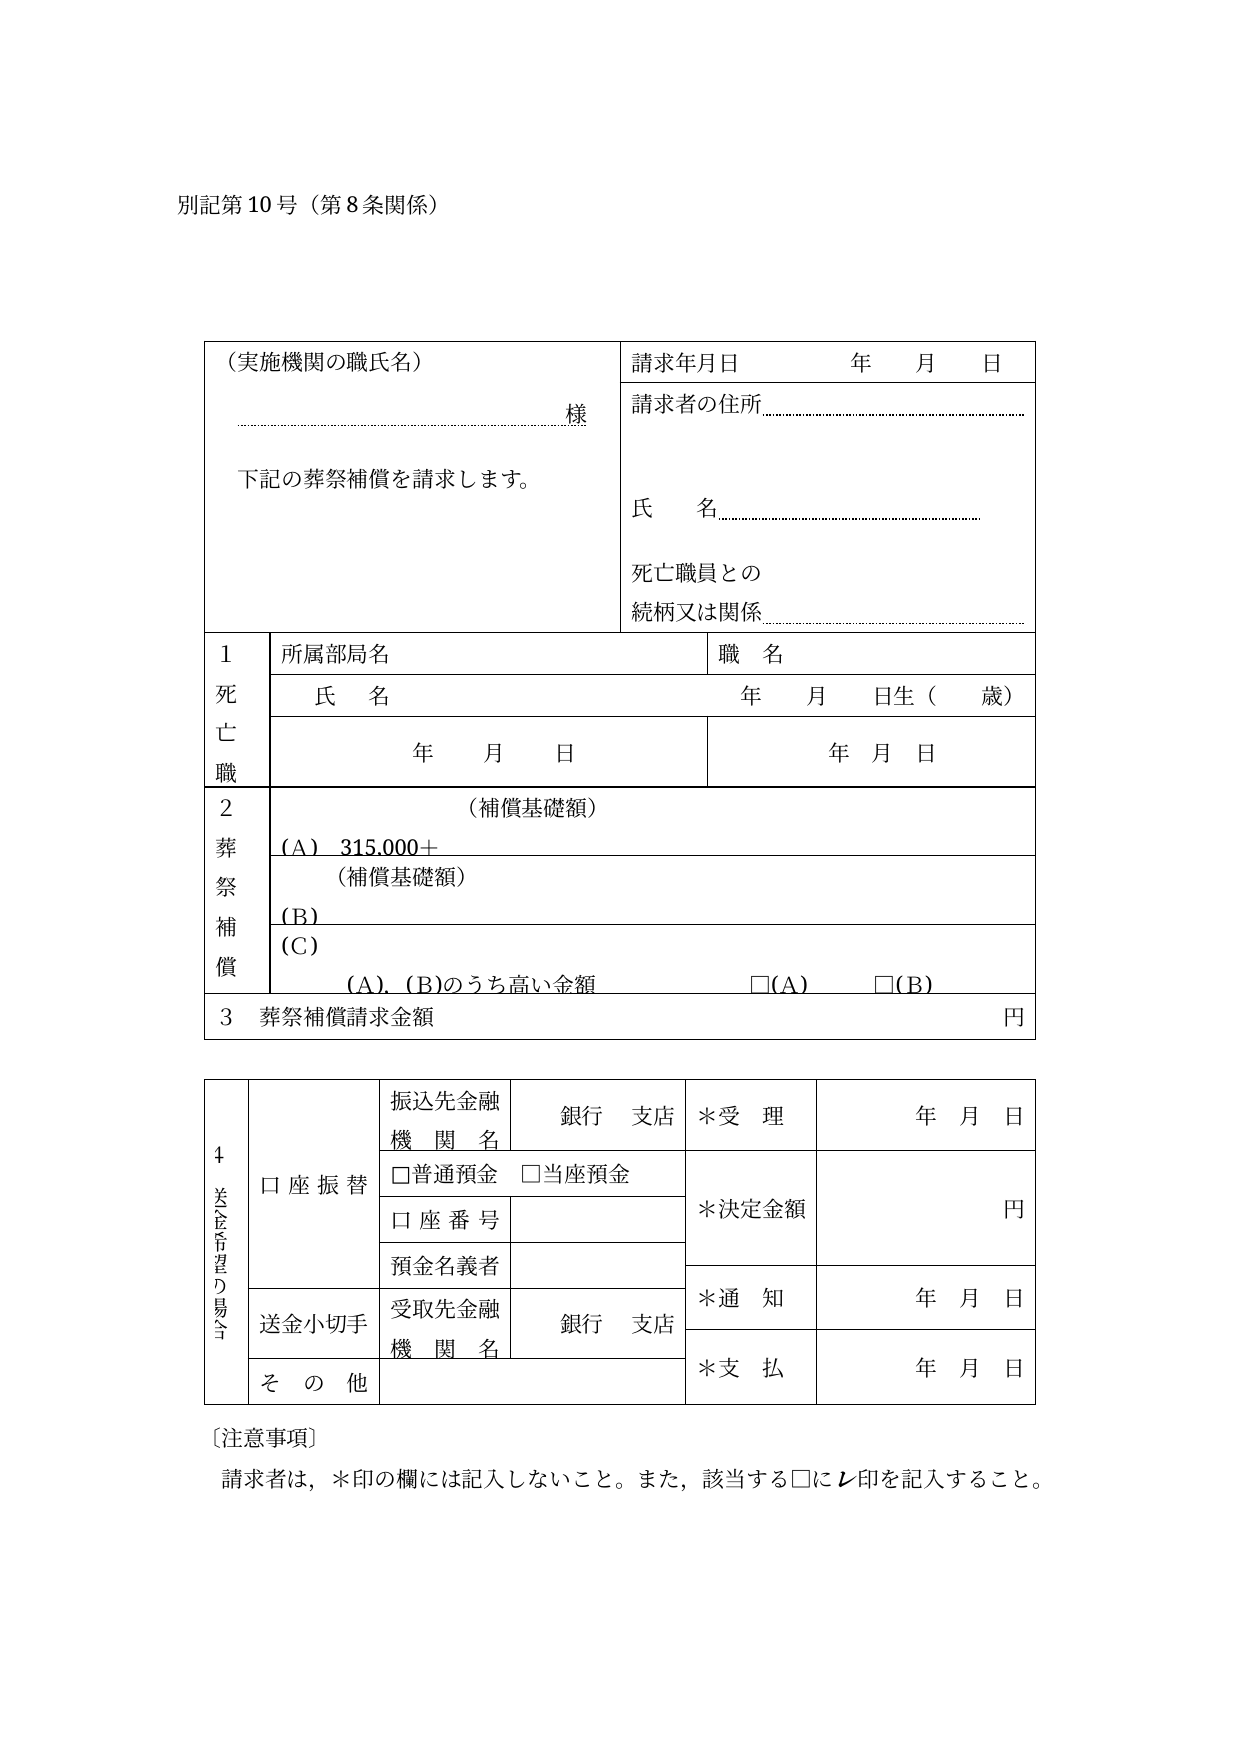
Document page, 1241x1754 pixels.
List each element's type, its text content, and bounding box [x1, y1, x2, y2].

table_cell 請求者の住所 氏名 死亡職員との 続柄又は関係 [621, 383, 1035, 632]
table_header （実施機関の職氏名） 様 下記の葬祭補償を請求します。 [205, 342, 620, 632]
table_cell 円 [817, 1151, 1035, 1264]
table_cell □普通預金 □当座預金 [380, 1151, 685, 1196]
table_cell [511, 1243, 685, 1287]
table_cell 年 月 日 [271, 717, 707, 786]
table_cell １ 死亡職員に関する事項 [205, 633, 269, 786]
table_cell ＊決定金額 [686, 1151, 816, 1264]
table_cell ２ 葬祭補償請求金額の計算 [205, 788, 269, 993]
table_cell ３ 葬祭補償請求金額 円 [205, 994, 1035, 1038]
table_cell ＊支払 [686, 1330, 816, 1404]
table_cell 年 月 日 [817, 1266, 1035, 1329]
table_cell 所属部局名 [271, 633, 707, 674]
table_cell 受取先金融機関名 [380, 1289, 510, 1358]
table_cell その他 [249, 1359, 379, 1404]
table_cell 銀行 支店 [511, 1289, 685, 1358]
table_cell 職名 [708, 633, 1035, 674]
table_cell 送金小切手 [249, 1289, 379, 1358]
table_cell 年 月 日 [817, 1330, 1035, 1404]
text 別記第10号（第8条関係） [177, 184, 1063, 224]
text 〔注意事項〕 [199, 1418, 1063, 1457]
table_cell （補償基礎額） (Ｂ) 円 × 60 ＝ 円 [271, 856, 1035, 924]
table_cell 口座番号 [380, 1197, 510, 1242]
table_header 口座振替 [249, 1080, 379, 1287]
table_header 請求年月日 年 月 日 [621, 342, 1035, 382]
table_header 年 月 日 [817, 1080, 1035, 1150]
table_cell （補償基礎額） (Ａ) 315,000＋ 円 × 30 ＝ 円 [271, 788, 1035, 855]
table_cell [511, 1197, 685, 1242]
table_cell (Ｃ) (Ａ)，(Ｂ)のうち高い金額 □(Ａ) □(Ｂ) [271, 925, 1035, 993]
table_cell 預金名義者 [380, 1243, 510, 1287]
table_cell ＊通知 [686, 1266, 816, 1329]
table_header ＊受理 [686, 1080, 816, 1150]
table_header 銀行 支店 [511, 1080, 685, 1150]
text 請求者は，＊印の欄には記入しないこと。また，該当する□にレ印を記入すること。 [221, 1457, 1063, 1499]
table_cell 年 月 日 [708, 717, 1035, 786]
table_cell 氏名 年 月 日生（ 歳） [271, 675, 1035, 716]
table_header 振込先金融機関名 [380, 1080, 510, 1150]
table_header ４ 送金希望の場合 [205, 1080, 248, 1404]
table_cell [380, 1359, 685, 1404]
